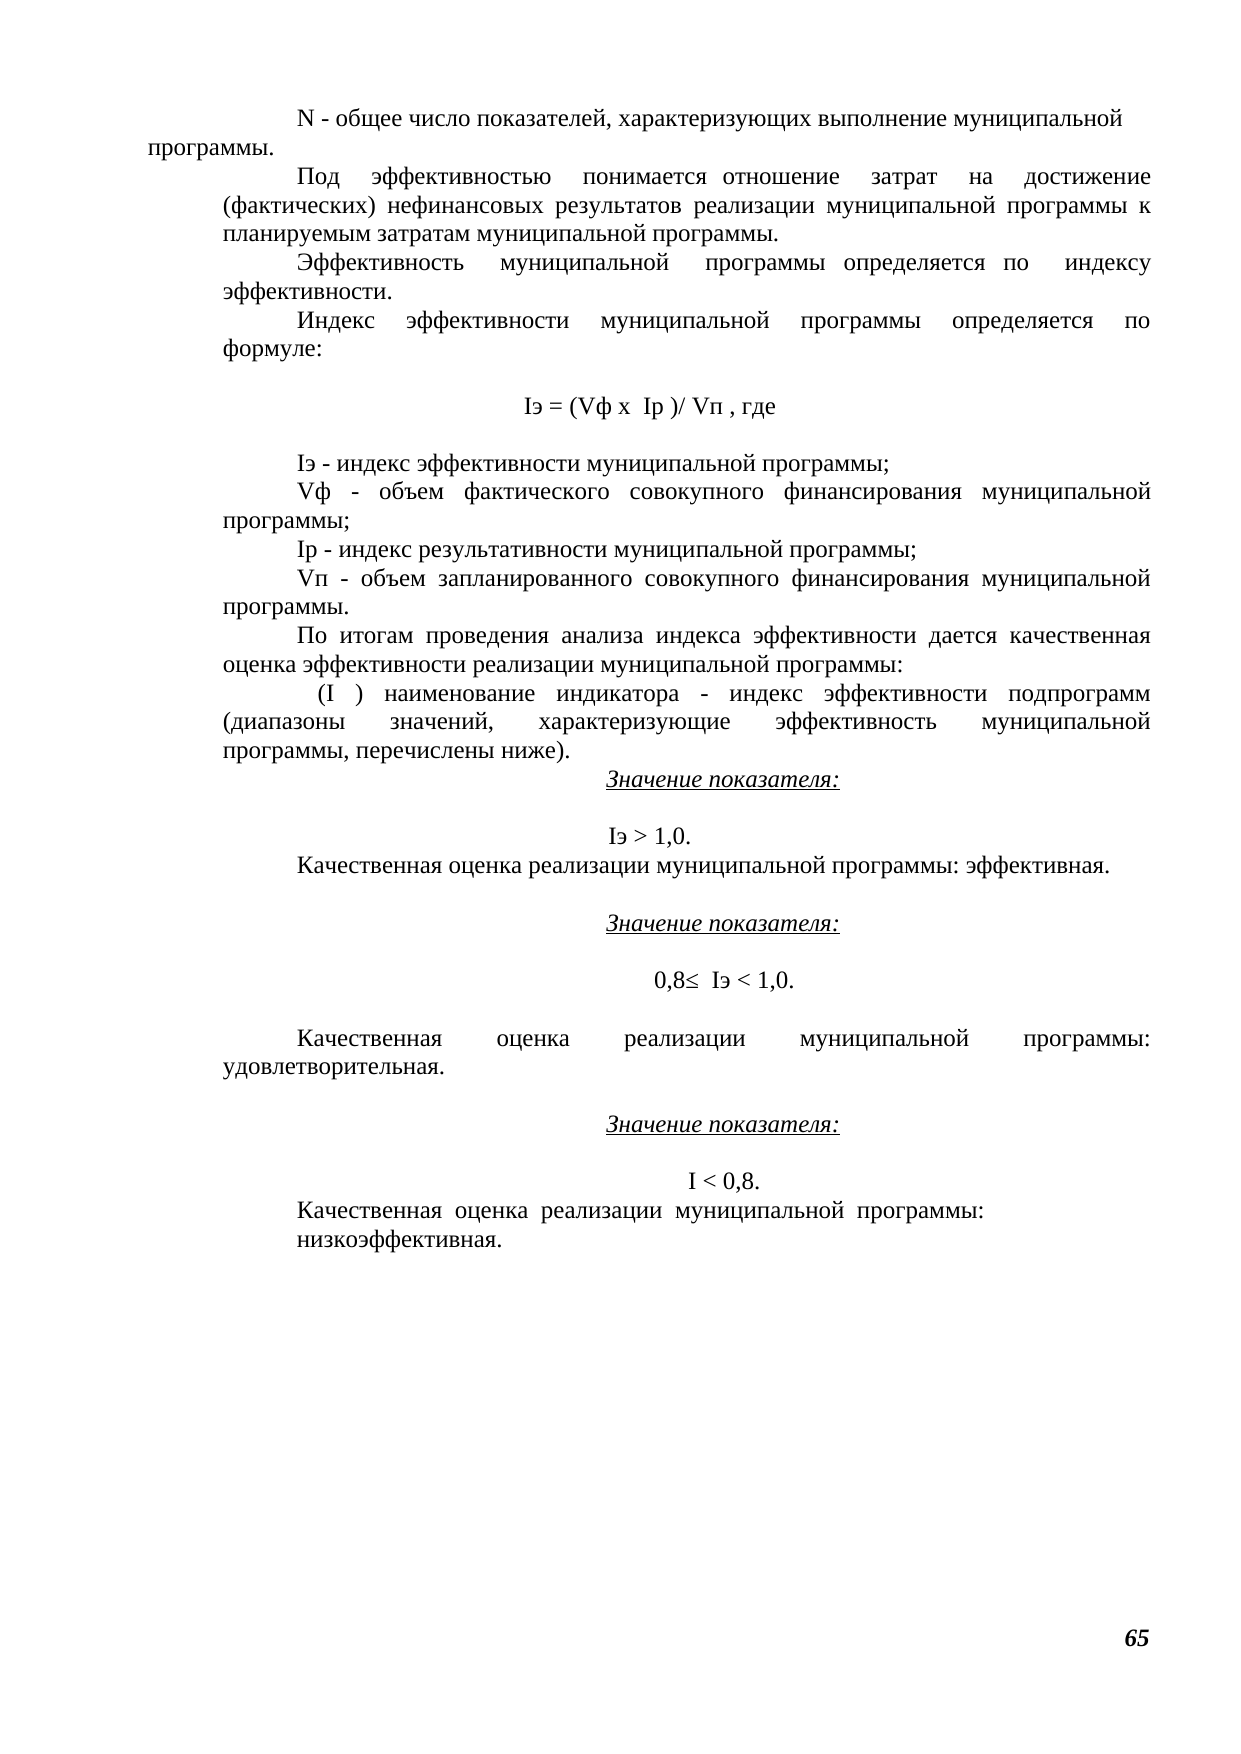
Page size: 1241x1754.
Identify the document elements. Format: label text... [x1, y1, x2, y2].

text Iр - индекс результативности муниципальной программы; [223, 534, 1152, 563]
text Качественная оценка реализации муниципальной программы: [223, 1195, 1152, 1224]
text Значение показателя: [223, 1109, 1152, 1138]
text Vф - объем фактического совокупного финансирования муниципальной программы; [223, 476, 1152, 534]
text низкоэффективная. [223, 1224, 1152, 1253]
text Iэ > 1,0. [148, 821, 1152, 850]
text 0,8≤ Iэ < 1,0. [223, 965, 1152, 994]
text (I ) наименование индикатора - индекс эффективности подпрограмм (диапазоны значений, характеризующие эффективность муниципальной программы, перечислены ниже). [223, 678, 1152, 764]
text Качественная оценка реализации муниципальной программы: удовлетворительная. [223, 1023, 1152, 1080]
text Значение показателя: [223, 908, 1152, 936]
text программы. [148, 132, 1152, 161]
text Индекс эффективности муниципальной программы определяется по формуле: [223, 305, 1152, 362]
text Значение показателя: [223, 764, 1152, 793]
text I < 0,8. [223, 1166, 1152, 1195]
text Качественная оценка реализации муниципальной программы: эффективная. [223, 850, 1152, 879]
text Эффективность муниципальной программы определяется по индексу эффективности. [223, 247, 1152, 305]
text Vп - объем запланированного совокупного финансирования муниципальной программы. [223, 563, 1152, 620]
text Под эффективностью понимается отношение затрат на достижение (фактических) нефинансовых результатов реализации муниципальной программы к планируемым затратам муниципальной программы. [223, 161, 1152, 247]
text Iэ = (Vф х Iр )/ Vп , где [148, 391, 1152, 420]
text N - общее число показателей, характеризующих выполнение муниципальной [223, 103, 1152, 132]
text По итогам проведения анализа индекса эффективности дается качественная оценка эффективности реализации муниципальной программы: [223, 620, 1152, 678]
text Iэ - индекс эффективности муниципальной программы; [223, 448, 1152, 476]
